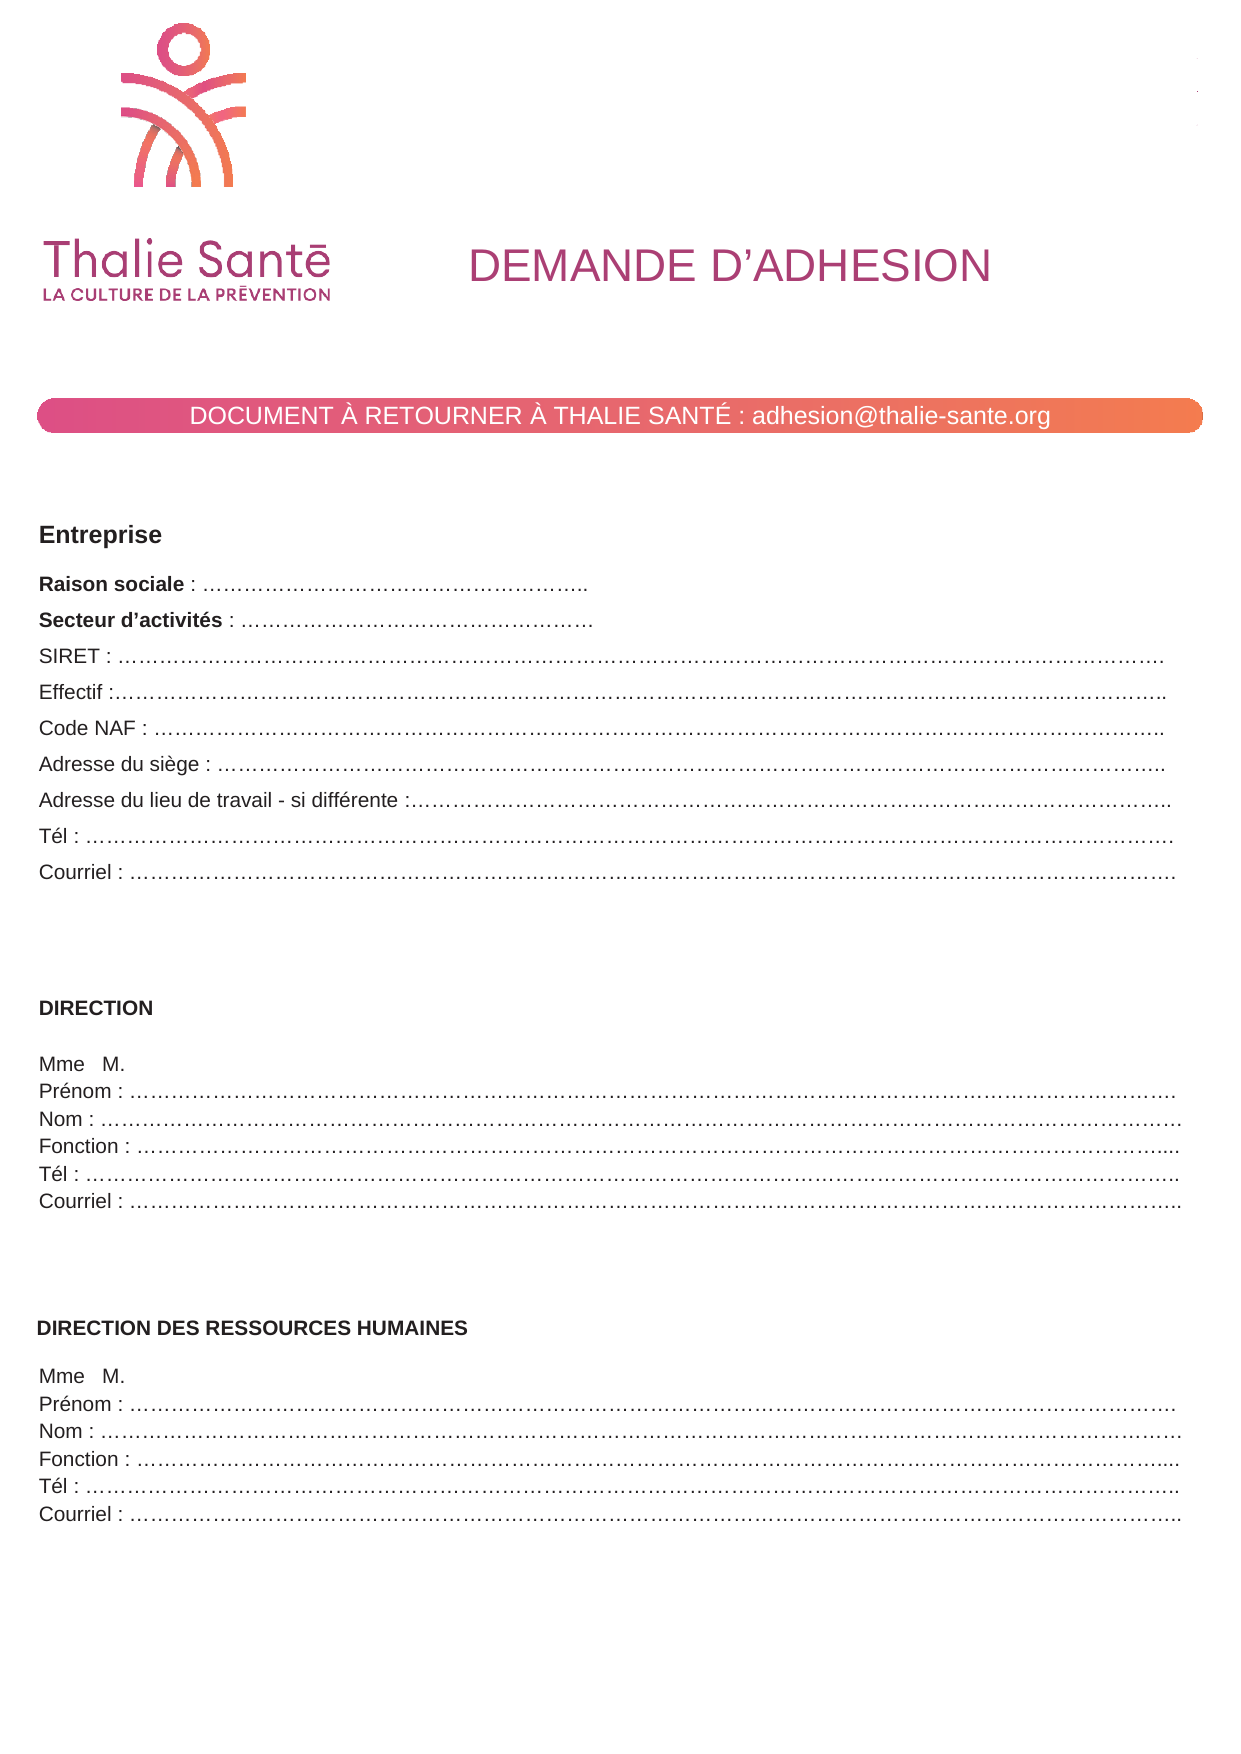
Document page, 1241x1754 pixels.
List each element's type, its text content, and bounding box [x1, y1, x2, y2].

subtitle DIRECTION [25, 996, 1196, 1020]
text Tél : ………………………………………………………………………………………………………………………………………….. [25, 1474, 1196, 1498]
text Prénom : ……………………………………………………………………………………………………………………………………. [25, 1392, 1196, 1416]
text DEMANDE D’ADHESION [468, 239, 1196, 292]
text Adresse du lieu de travail - si différente :……………………………………………………………………………………………….. [25, 788, 1196, 812]
subtitle DIRECTION DES RESSOURCES HUMAINES [25, 1316, 1196, 1340]
text Nom : ………………………………………………………………………………………………………………………………………… [25, 1419, 1196, 1443]
picture [43, 238, 330, 301]
text Tél : ………………………………………………………………………………………………………………………………………….. [25, 1161, 1196, 1185]
text Raison sociale : ……………………………………………….. [38, 572, 1196, 596]
text Code NAF : ……………………………………………………………………………………………………………………………….. [25, 716, 1196, 740]
picture [121, 23, 246, 187]
text SIRET : ……………………………………………………………………………………………………………………………………. Effectif :…………………………………………………………………………………………………………………………………….. [38, 644, 1196, 704]
picture [37, 398, 1203, 433]
text Fonction : ………………………………………………………………………………………………………………………………….... [25, 1447, 1196, 1471]
text Mme M. [25, 1364, 1196, 1388]
text Nom : ………………………………………………………………………………………………………………………………………… [25, 1106, 1196, 1130]
text Prénom : ……………………………………………………………………………………………………………………………………. [25, 1079, 1196, 1103]
text Courriel : …………………………………………………………………………………………………………………………………….. [25, 1189, 1196, 1213]
text Secteur d’activités : …………………………………………… [38, 608, 1196, 632]
text Tél : …………………………………………………………………………………………………………………………………………. [25, 824, 1196, 848]
text Courriel : …………………………………………………………………………………………………………………………………….. [25, 1502, 1196, 1526]
text Courriel : ……………………………………………………………………………………………………………………………………. [25, 860, 1196, 884]
text Adresse du siège : ……………………………………………………………………………………………………………………….. [25, 752, 1196, 776]
text Fonction : ………………………………………………………………………………………………………………………………….... [25, 1134, 1196, 1158]
text Entreprise [25, 519, 1196, 548]
text Mme M. [25, 1051, 1196, 1075]
